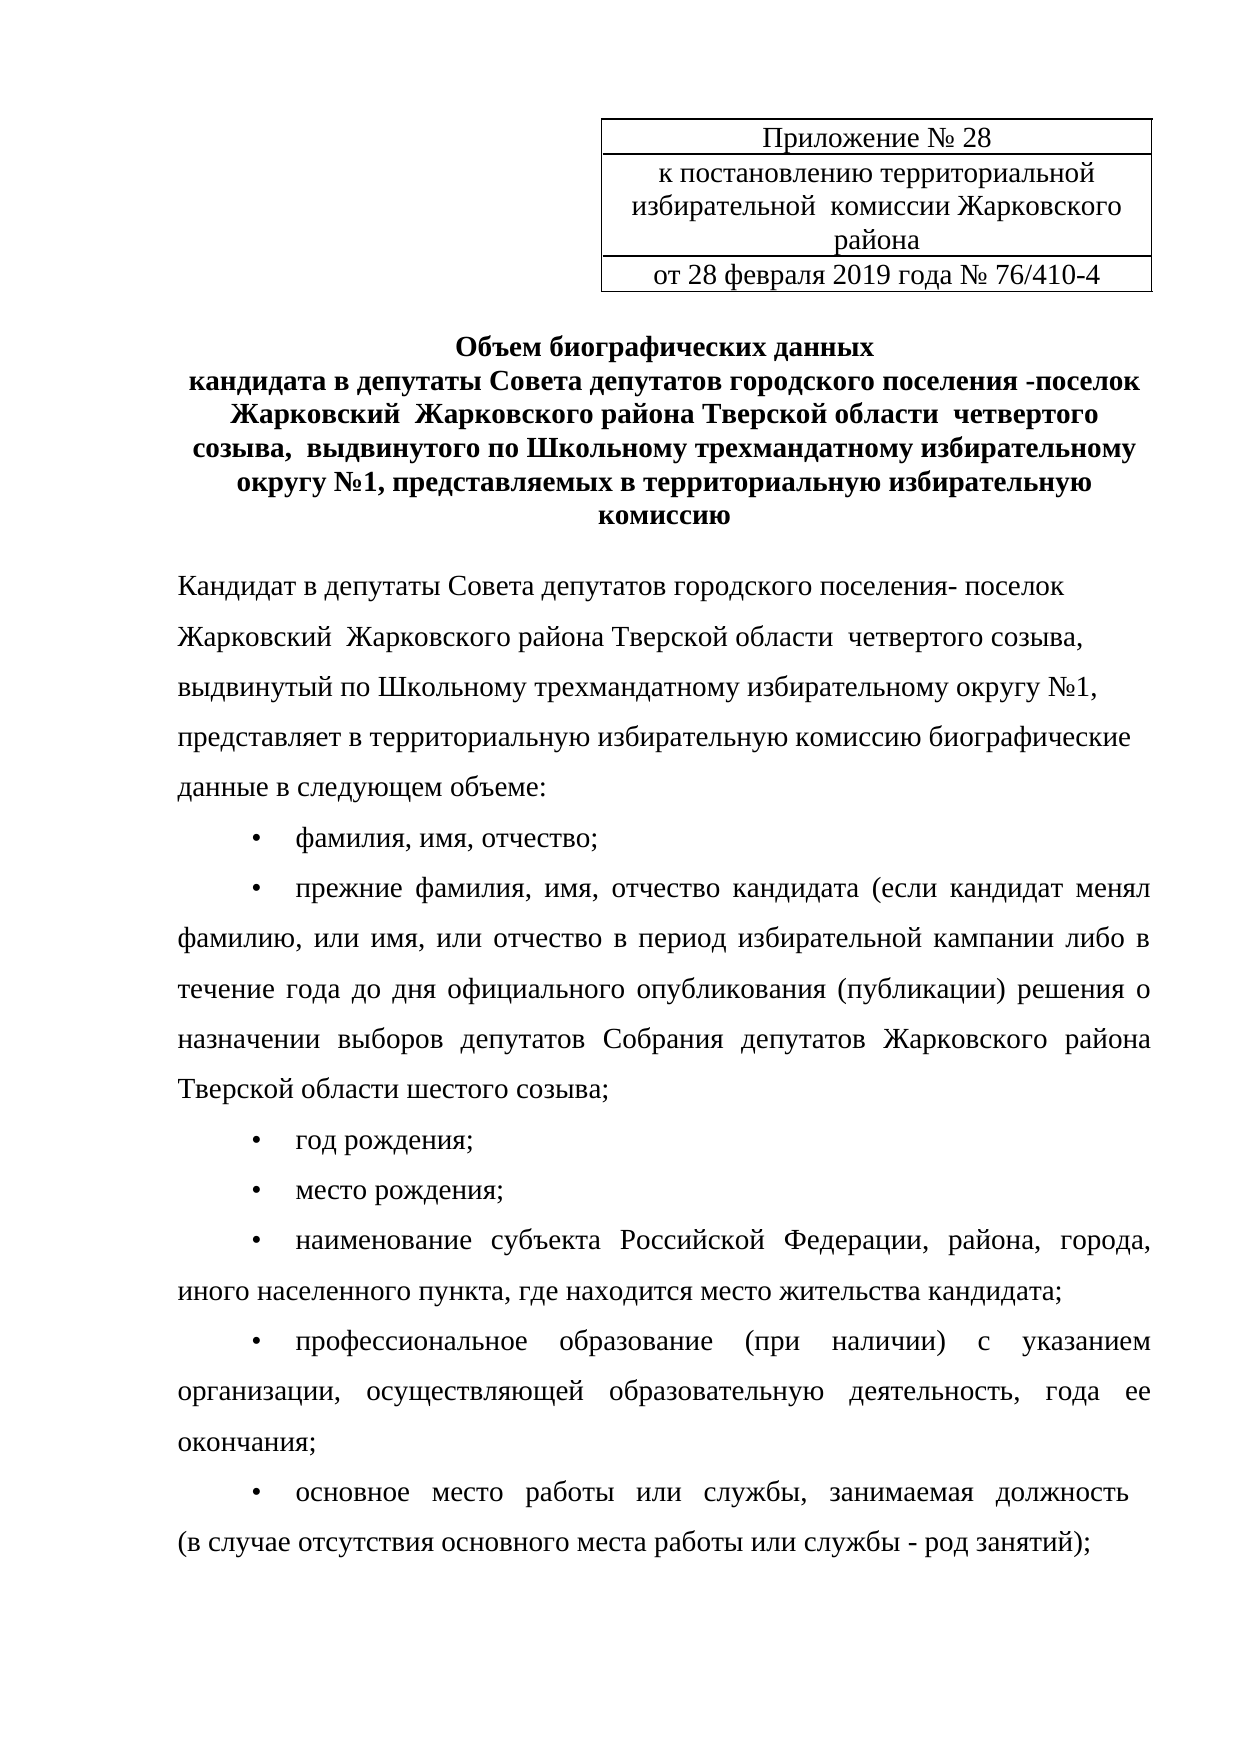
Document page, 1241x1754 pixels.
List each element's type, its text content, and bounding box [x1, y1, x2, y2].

list профессиональное образование (при наличии) с указанием организации, осуществляющей образовательную деятельность, года ее окончания; [177, 1323, 1152, 1457]
list фамилия, имя, отчество; [177, 820, 1152, 853]
table_cell от 28 февраля 2019 года № 76/410-4 [602, 256, 1151, 291]
list прежние фамилия, имя, отчество кандидата (если кандидат менял фамилию, или имя, или отчество в период избирательной кампании либо в течение года до дня официального опубликования (публикации) решения о назначении выборов депутатов Собрания депутатов Жарковского района Тверской области шестого созыва; [177, 870, 1152, 1105]
list наименование субъекта Российской Федерации, района, города, иного населенного пункта, где находится место жительства кандидата; [177, 1222, 1152, 1306]
text Объем биографических данных кандидата в депутаты Совета депутатов городского поселения -поселок Жарковский Жарковского района Тверской области четвертого созыва, выдвинутого по Школьному трехмандатному избирательному округу №1, представляемых в территориальную избирательную комиссию [177, 329, 1152, 531]
table_cell к постановлению территориальной избирательной комиссии Жарковского района [602, 154, 1151, 255]
list место рождения; [177, 1172, 1152, 1206]
text Кандидат в депутаты Совета депутатов городского поселения- поселок Жарковский Жарковского района Тверской области четвертого созыва, выдвинутый по Школьному трехмандатному избирательному округу №1, представляет в территориальную избирательную комиссию биографические данные в следующем объеме: [177, 568, 1152, 803]
list основное место работы или службы, занимаемая должность (в случае отсутствия основного места работы или службы - род занятий); [177, 1474, 1152, 1558]
table_header Приложение № 28 [602, 120, 1151, 153]
list год рождения; [177, 1122, 1152, 1155]
